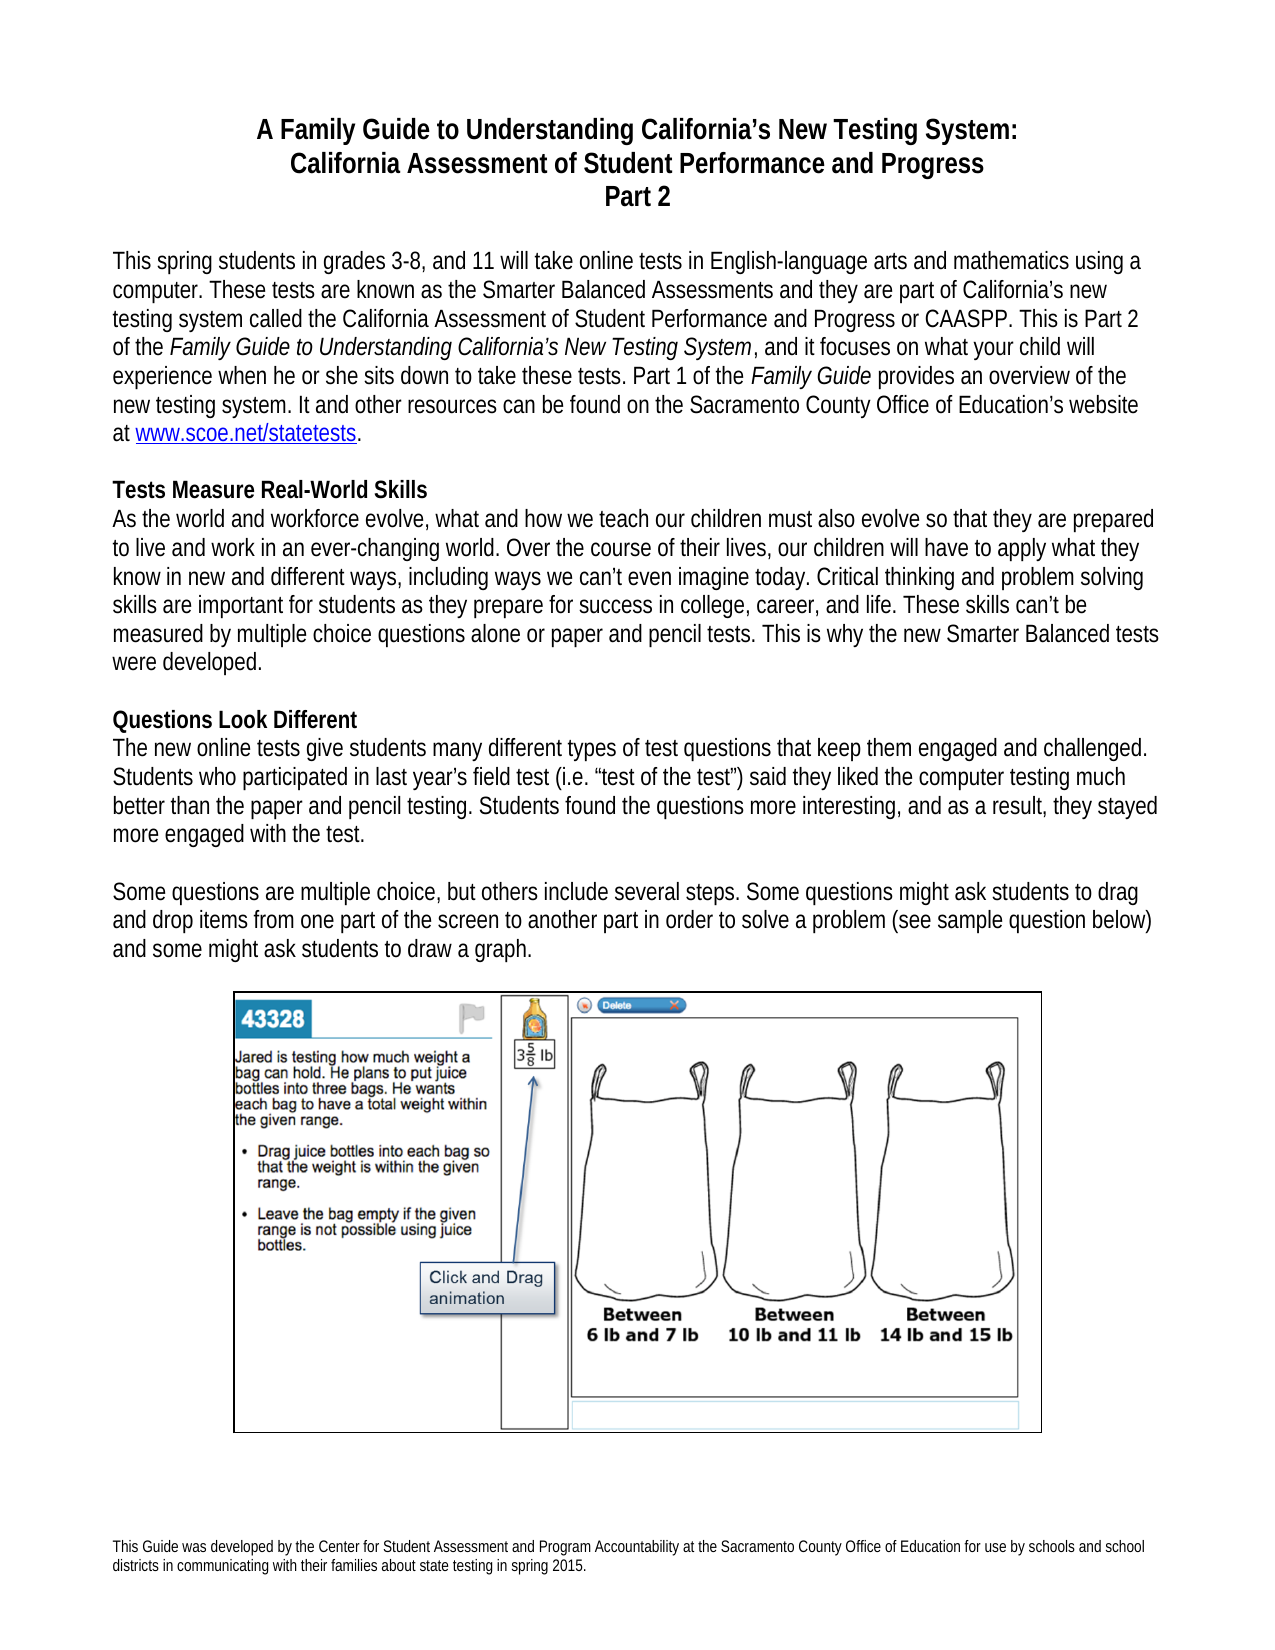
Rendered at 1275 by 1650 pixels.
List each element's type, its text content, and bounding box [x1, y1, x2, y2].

text The new online tests give students many different types of test questions that keep them engaged and challenged. Students who participated in last year’s field test (i.e. “test of the test”) said they liked the computer testing much better than the paper and pencil testing. Students found the questions more interesting, and as a result, they stayed more engaged with the test. [112, 733, 1162, 848]
text California Assessment of Student Performance and Progress [112, 146, 1162, 179]
text This spring students in grades 3-8, and 11 will take online tests in English-language arts and mathematics using a computer. These tests are known as the Smarter Balanced Assessments and they are part of California’s new testing system called the California Assessment of Student Performance and Progress or CAASPP. This is Part 2 of the Family Guide to Understanding California’s New Testing System, and it focuses on what your child will experience when he or she sits down to take these tests. Part 1 of the Family Guide provides an overview of the new testing system. It and other resources can be found on the Sacramento County Office of Education’s website at www.scoe.net/statetests. [112, 246, 1162, 447]
picture [235, 993, 1041, 1432]
text Questions Look Different [112, 705, 1162, 733]
text Tests Measure Real-World Skills [112, 476, 1162, 504]
text Some questions are multiple choice, but others include several steps. Some questions might ask students to drag and drop items from one part of the screen to another part in order to solve a problem (see sample question below) and some might ask students to draw a graph. [112, 877, 1162, 962]
text A Family Guide to Understanding California’s New Testing System: [112, 112, 1162, 146]
text Part 2 [112, 179, 1162, 213]
text As the world and workforce evolve, what and how we teach our children must also evolve so that they are prepared to live and work in an ever-changing world. Over the course of their lives, our children will have to apply what they know in new and different ways, including ways we can’t even imagine today. Critical thinking and problem solving skills are important for students as they prepare for success in college, career, and life. These skills can’t be measured by multiple choice questions alone or paper and pencil tests. This is why the new Smarter Balanced tests were developed. [112, 504, 1162, 676]
